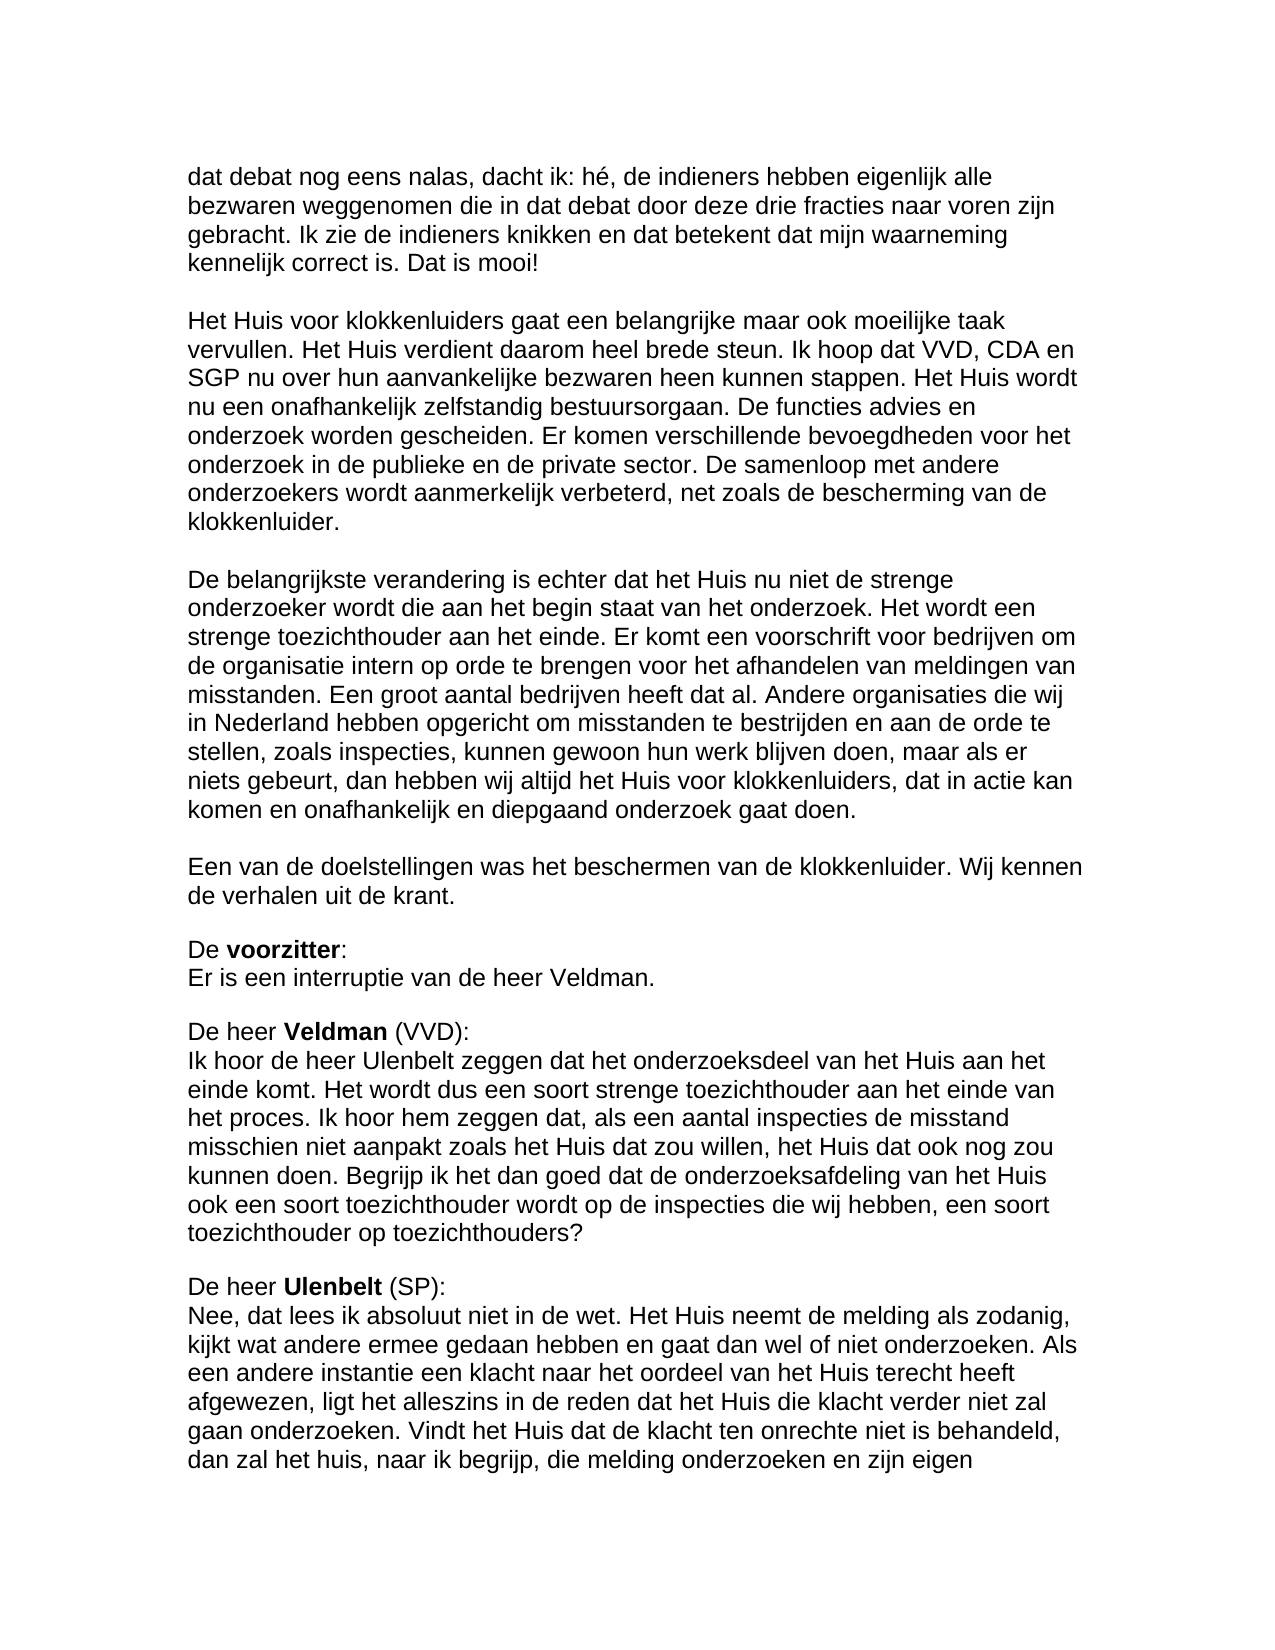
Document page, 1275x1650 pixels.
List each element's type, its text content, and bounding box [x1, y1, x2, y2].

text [187, 1272, 1087, 1473]
text De heer Veldman (VVD): Ik hoor de heer Ulenbelt zeggen dat het onderzoeksdeel van het Huis aan het einde komt. Het wordt dus een soort strenge toezichthouder aan het einde van het proces. Ik hoor hem zeggen dat, als een aantal inspecties de misstand misschien niet aanpakt zoals het Huis dat zou willen, het Huis dat ook nog zou kunnen doen. Begrijp ik het dan goed dat de onderzoeksafdeling van het Huis ook een soort toezichthouder wordt op de inspecties die wij hebben, een soort toezichthouder op toezichthouders? [187, 1017, 1087, 1247]
text De voorzitter: Er is een interruptie van de heer Veldman. [187, 934, 1087, 992]
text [187, 162, 1087, 909]
